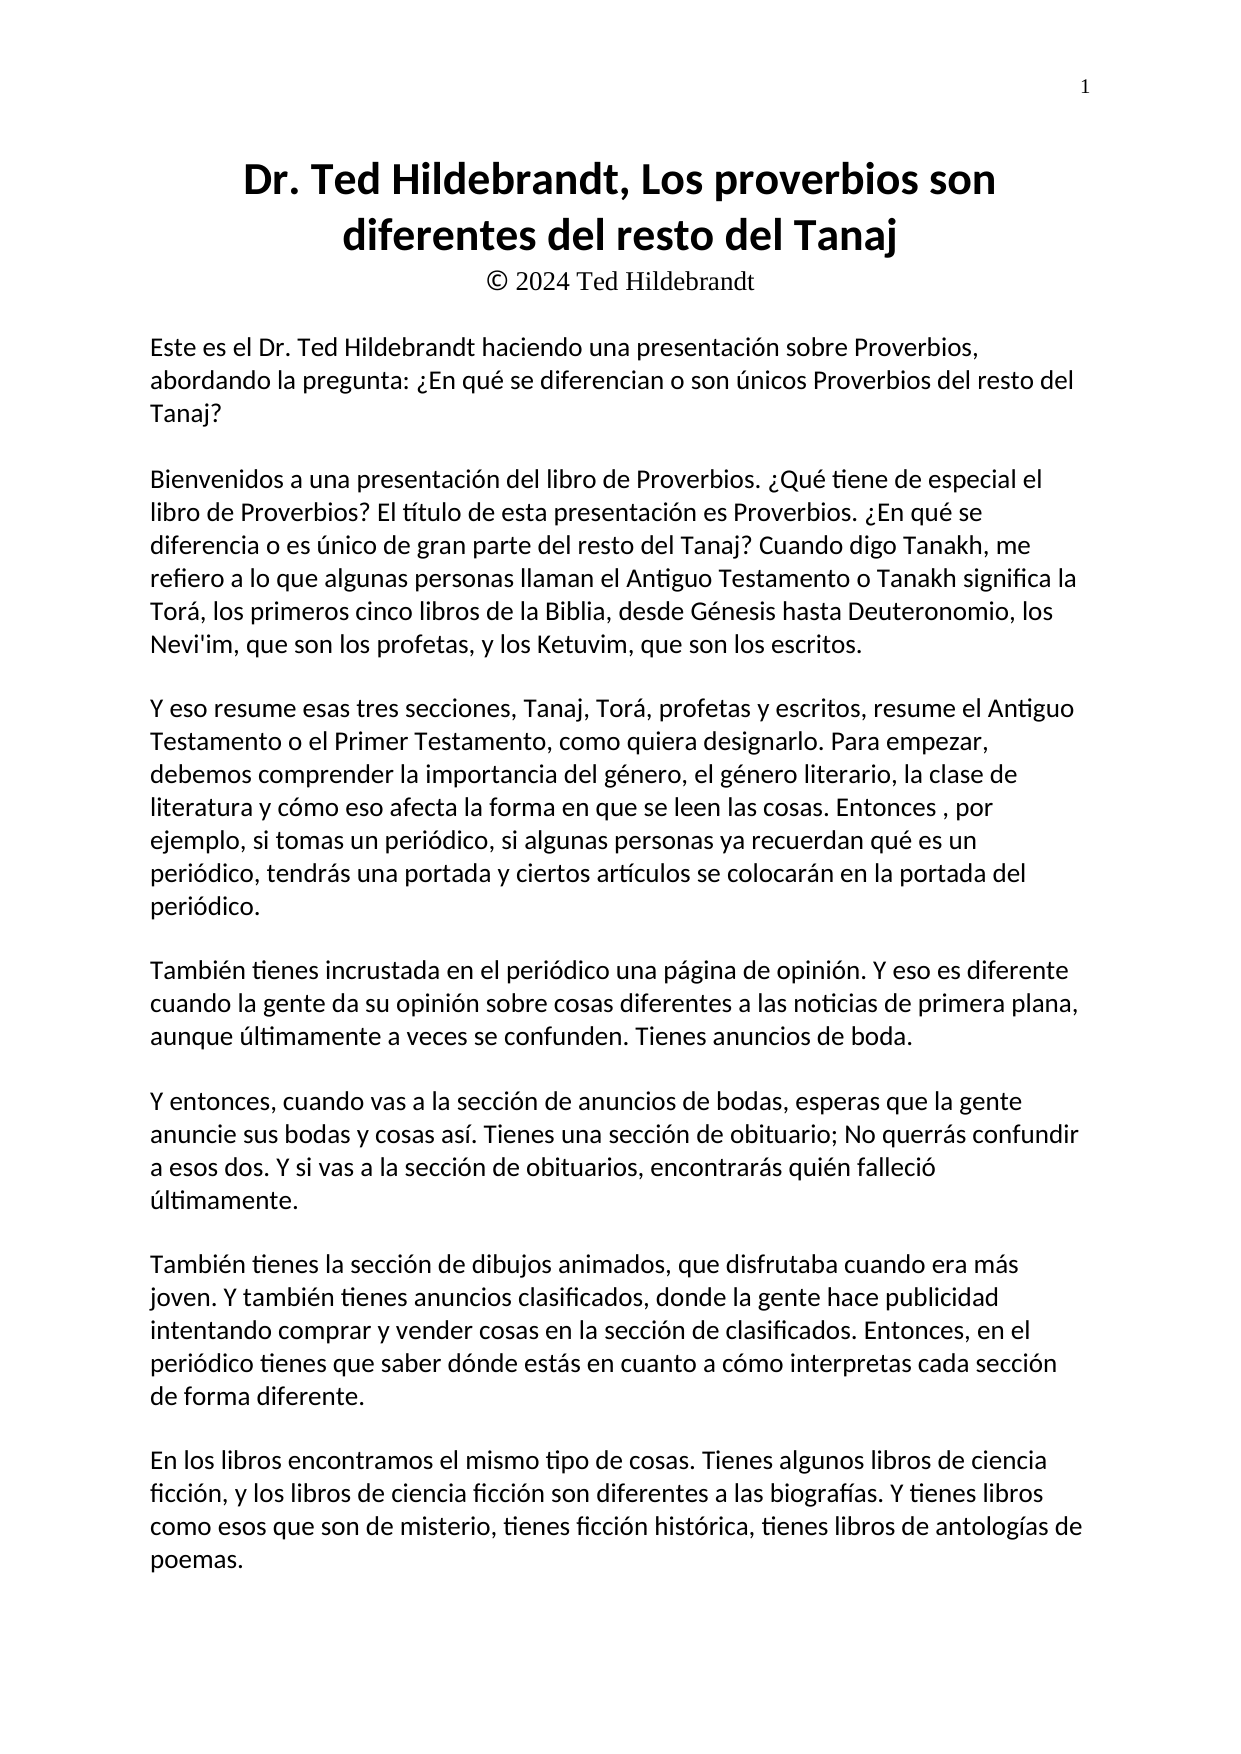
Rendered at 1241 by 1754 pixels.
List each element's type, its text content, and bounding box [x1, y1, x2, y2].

text Dr. Ted Hildebrandt, Los proverbios son diferentes del resto del Tanaj [150, 150, 1090, 262]
text Bienvenidos a una presentación del libro de Proverbios. ¿Qué tiene de especial el libro de Proverbios? El título de esta presentación es Proverbios. ¿En qué se diferencia o es único de gran parte del resto del Tanaj? Cuando digo Tanakh, me refiero a lo que algunas personas llaman el Antiguo Testamento o Tanakh significa la Torá, los primeros cinco libros de la Biblia, desde Génesis hasta Deuteronomio, los Nevi'im, que son los profetas, y los Ketuvim, que son los escritos. [150, 462, 1090, 660]
text Y entonces, cuando vas a la sección de anuncios de bodas, esperas que la gente anuncie sus bodas y cosas así. Tienes una sección de obituario; No querrás confundir a esos dos. Y si vas a la sección de obituarios, encontrarás quién falleció últimamente. [150, 1084, 1090, 1216]
text Este es el Dr. Ted Hildebrandt haciendo una presentación sobre Proverbios, abordando la pregunta: ¿En qué se diferencian o son únicos Proverbios del resto del Tanaj? [150, 330, 1090, 429]
text © 2024 Ted Hildebrandt [150, 262, 1090, 299]
text También tienes incrustada en el periódico una página de opinión. Y eso es diferente cuando la gente da su opinión sobre cosas diferentes a las noticias de primera plana, aunque últimamente a veces se confunden. Tienes anuncios de boda. [150, 953, 1090, 1053]
text También tienes la sección de dibujos animados, que disfrutaba cuando era más joven. Y también tienes anuncios clasificados, donde la gente hace publicidad intentando comprar y vender cosas en la sección de clasificados. Entonces, en el periódico tienes que saber dónde estás en cuanto a cómo interpretas cada sección de forma diferente. [150, 1247, 1090, 1412]
text Y eso resume esas tres secciones, Tanaj, Torá, profetas y escritos, resume el Antiguo Testamento o el Primer Testamento, como quiera designarlo. Para empezar, debemos comprender la importancia del género, el género literario, la clase de literatura y cómo eso afecta la forma en que se leen las cosas. Entonces , por ejemplo, si tomas un periódico, si algunas personas ya recuerdan qué es un periódico, tendrás una portada y ciertos artículos se colocarán en la portada del periódico. [150, 691, 1090, 922]
text En los libros encontramos el mismo tipo de cosas. Tienes algunos libros de ciencia ficción, y los libros de ciencia ficción son diferentes a las biografías. Y tienes libros como esos que son de misterio, tienes ficción histórica, tienes libros de antologías de poemas. [150, 1443, 1090, 1575]
